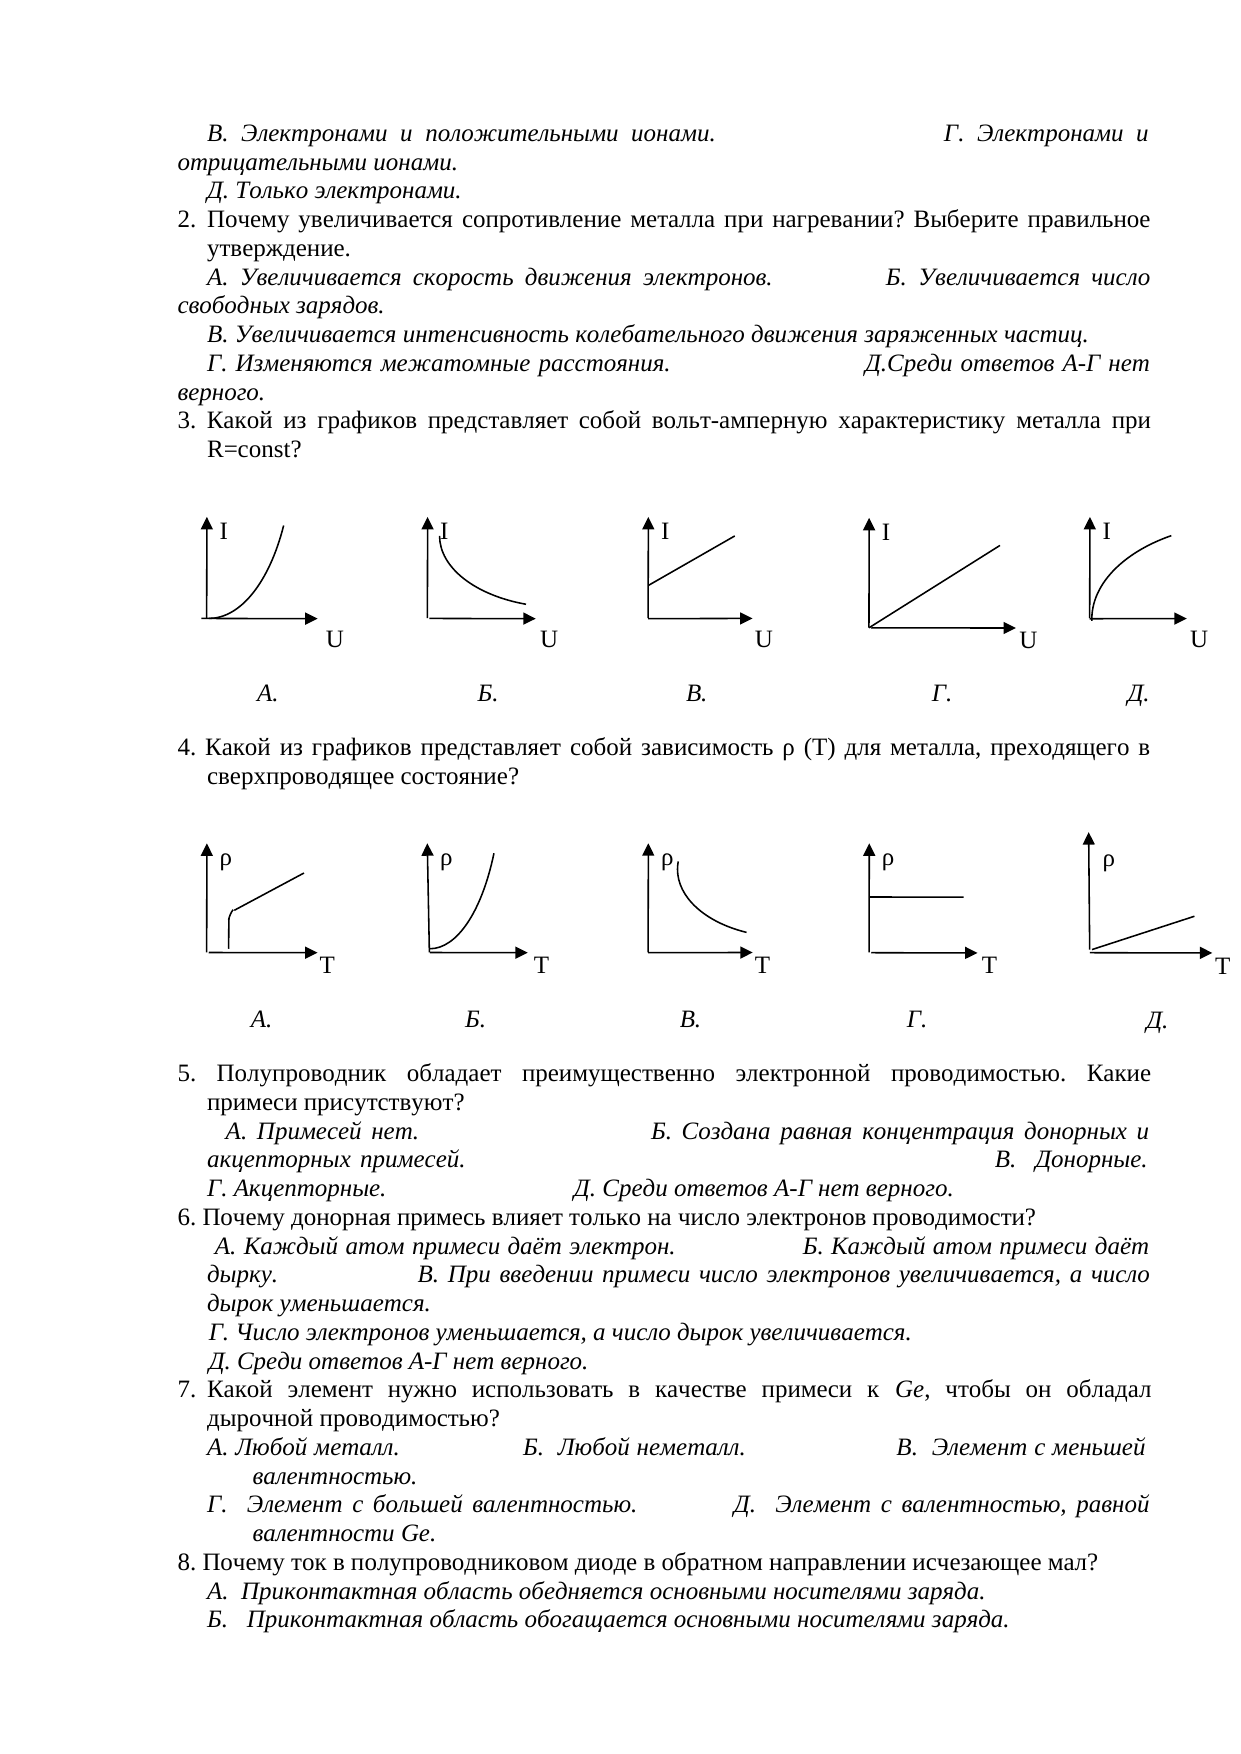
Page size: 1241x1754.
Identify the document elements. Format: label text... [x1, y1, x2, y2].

text 6. Почему донорная примесь влияет только на число электронов проводимости? [177, 1202, 1152, 1231]
text Г. Число электронов уменьшается, а число дырок увеличивается. [177, 1317, 1152, 1346]
text 8. Почему ток в полупроводниковом диоде в обратном направлении исчезающее мал? [177, 1547, 1152, 1576]
list Г. Элемент с большей валентностью. Д. Элемент с валентностью, равной валентности Ge. [207, 1489, 1152, 1547]
text В. Электронами и положительными ионами. Г. Электронами и отрицательными ионами. [177, 118, 1152, 176]
text 4. Какой из графиков представляет собой зависимость ρ (Т) для металла, преходящего в сверхпроводящее состояние? [177, 732, 1152, 789]
list А. Любой металл. Б. Любой неметалл. В. Элемент с меньшей валентностью. [207, 1432, 1152, 1489]
text В. Увеличивается интенсивность колебательного движения заряженных частиц. [177, 319, 1152, 348]
text А. Каждый атом примеси даёт электрон. Б. Каждый атом примеси даёт дырку. В. При введении примеси число электронов увеличивается, а число дырок уменьшается. [177, 1231, 1152, 1317]
text Б. Приконтактная область обогащается основными носителями заряда. [207, 1604, 1152, 1633]
text А. Примесей нет. Б. Создана равная концентрация донорных и акцепторных примесей. В. Донорные. Г. Акцепторные. Д. Среди ответов А-Г нет верного. [177, 1116, 1152, 1202]
list Почему увеличивается сопротивление металла при нагревании? Выберите правильное утверждение. [177, 204, 1152, 262]
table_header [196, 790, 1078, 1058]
text 3. Какой из графиков представляет собой вольт-амперную характеристику металла при R=const? [177, 406, 1152, 463]
text Г. Изменяются межатомные расстояния. Д.Среди ответов А-Г нет верного. [177, 348, 1152, 406]
text Д. Среди ответов А-Г нет верного. [177, 1346, 1152, 1374]
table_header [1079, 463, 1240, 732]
text Д. Только электронами. [177, 176, 1152, 204]
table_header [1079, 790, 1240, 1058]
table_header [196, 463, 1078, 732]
text А. Увеличивается скорость движения электронов. Б. Увеличивается число свободных зарядов. [177, 262, 1152, 319]
list Какой элемент нужно использовать в качестве примеси к Ge, чтобы он обладал дырочной проводимостью? [177, 1374, 1152, 1432]
text 5. Полупроводник обладает преимущественно электронной проводимостью. Какие примеси присутствуют? [177, 1058, 1152, 1116]
text А. Приконтактная область обедняется основными носителями заряда. [207, 1576, 1152, 1604]
